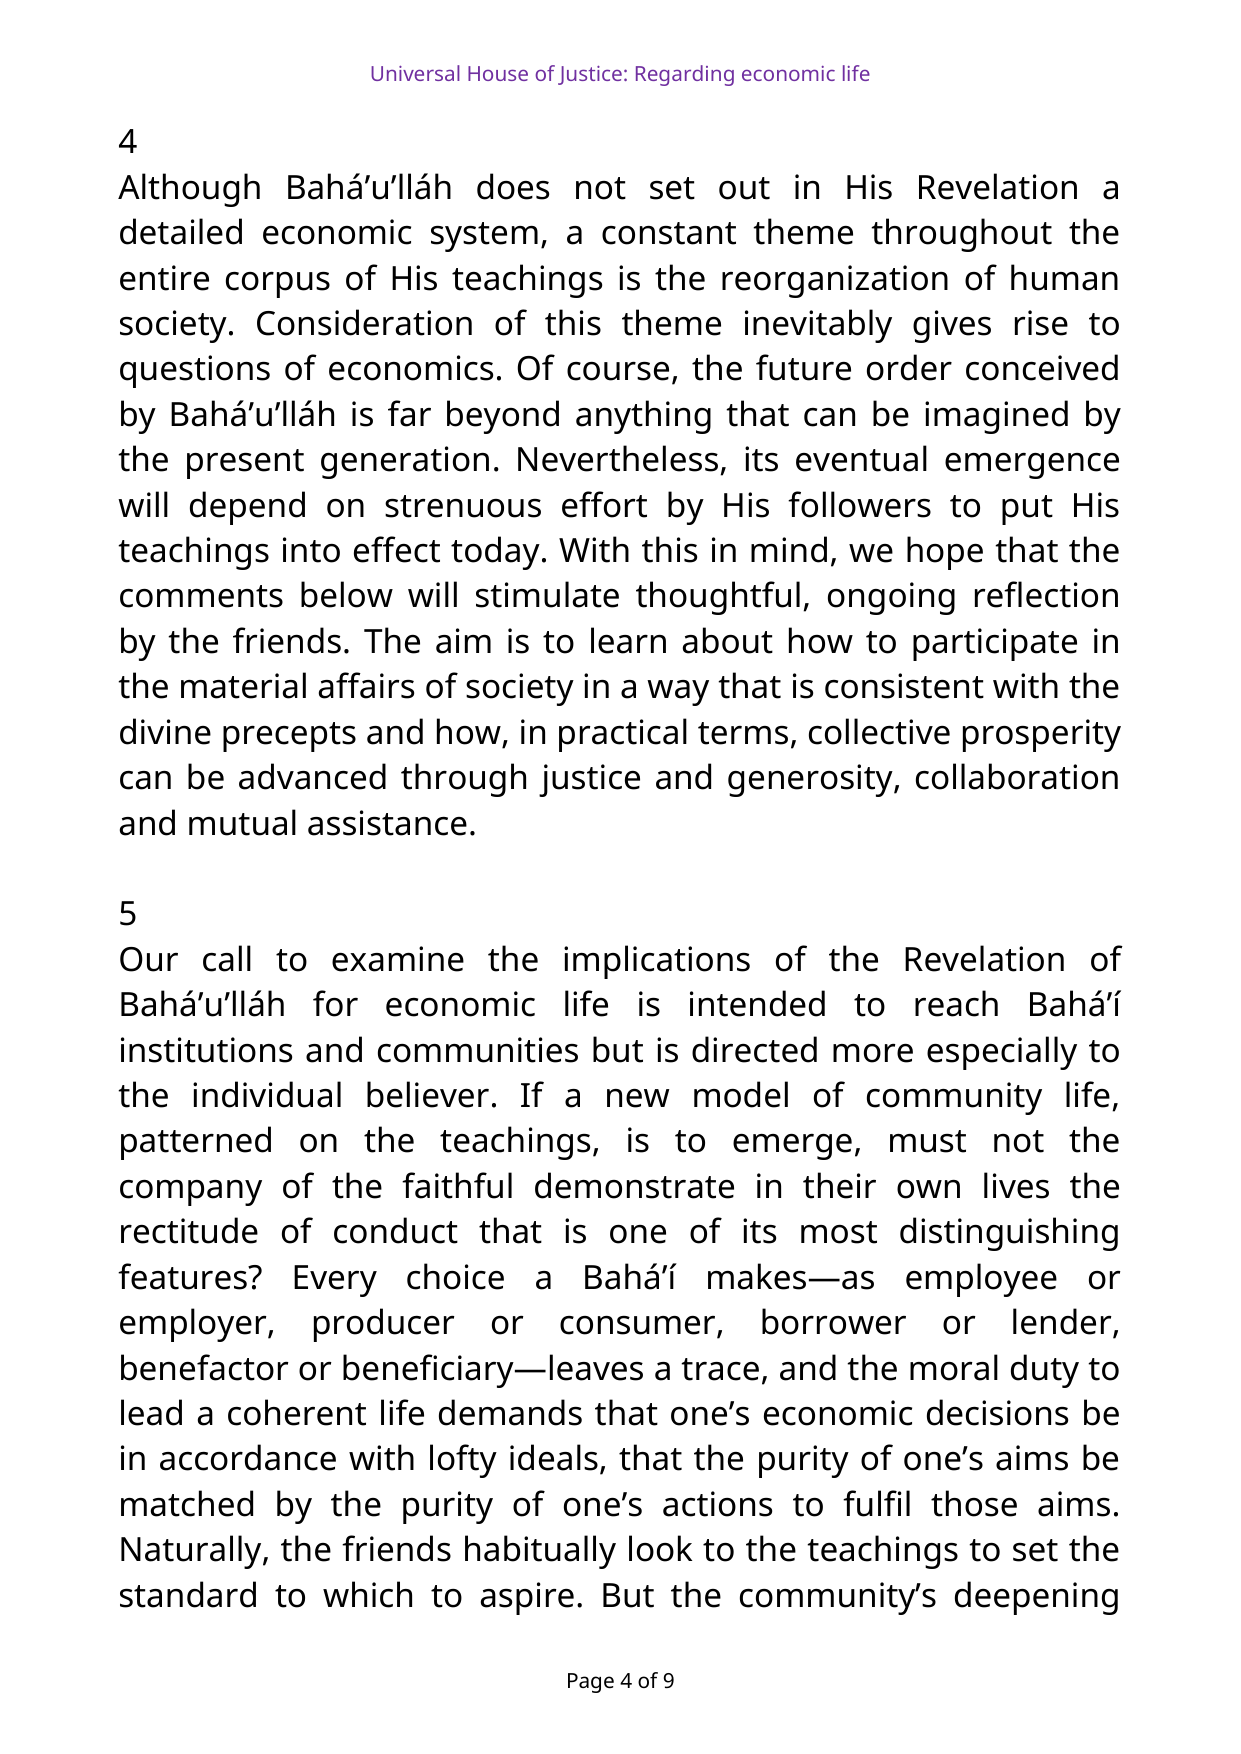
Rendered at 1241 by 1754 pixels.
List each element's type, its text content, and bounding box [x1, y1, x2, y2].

text Although Bahá’u’lláh does not set out in His Revelation a detailed economic system, a constant theme throughout the entire corpus of His teachings is the reorganization of human society. Consideration of this theme inevitably gives rise to questions of economics. Of course, the future order conceived by Bahá’u’lláh is far beyond anything that can be imagined by the present generation. Nevertheless, its eventual emergence will depend on strenuous effort by His followers to put His teachings into effect today. With this in mind, we hope that the comments below will stimulate thoughtful, ongoing reflection by the friends. The aim is to learn about how to participate in the material affairs of society in a way that is consistent with the divine precepts and how, in practical terms, collective prosperity can be advanced through justice and generosity, collaboration and mutual assistance. [118, 163, 1122, 845]
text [118, 936, 1122, 1617]
text 4 [118, 118, 1122, 163]
text 5 [118, 890, 1122, 936]
